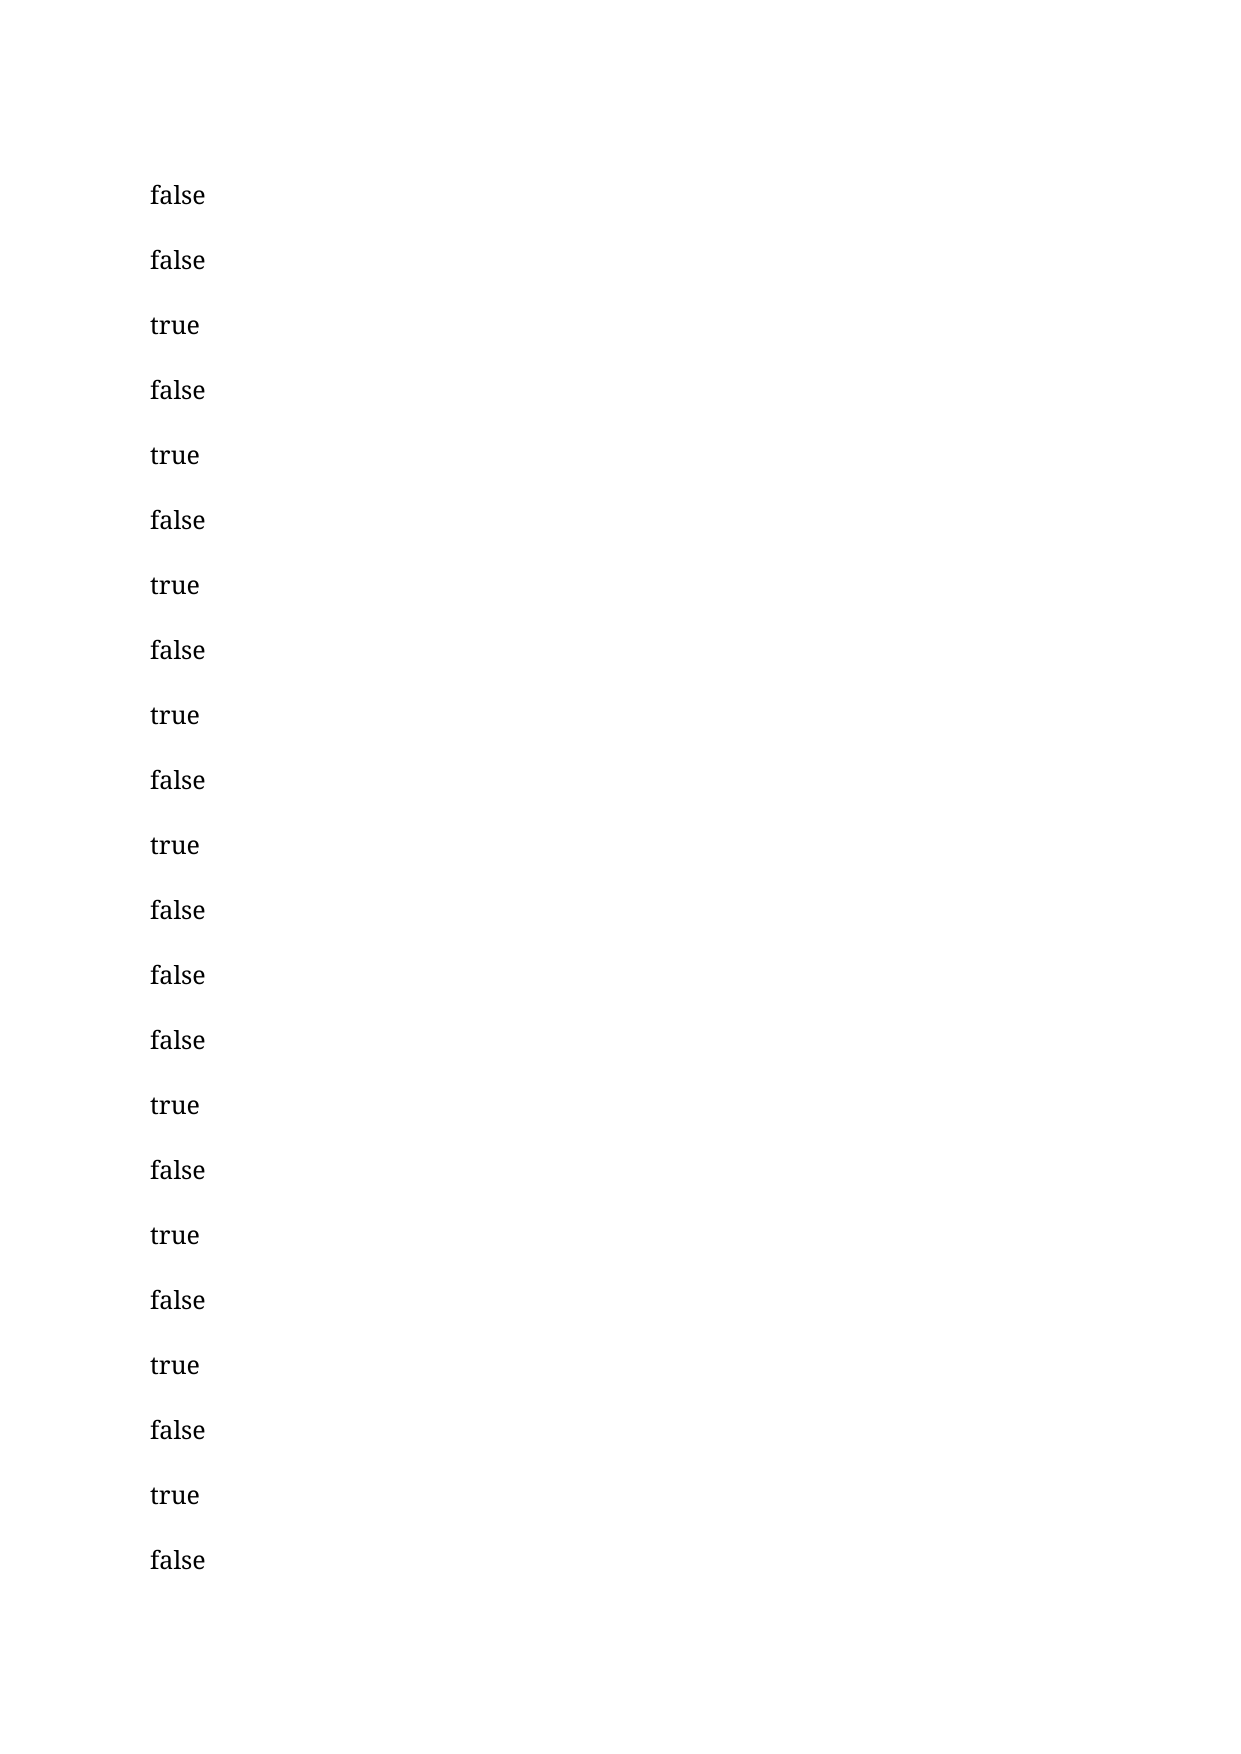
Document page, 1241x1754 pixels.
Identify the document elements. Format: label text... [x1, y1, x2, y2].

text false [150, 1267, 1090, 1332]
text true [150, 292, 1090, 357]
text false [150, 357, 1090, 422]
text false [150, 617, 1090, 682]
text true [150, 1462, 1090, 1527]
text true [150, 1332, 1090, 1397]
text true [150, 422, 1090, 487]
text false [150, 227, 1090, 292]
text false [150, 162, 1090, 227]
text false [150, 487, 1090, 552]
text true [150, 1072, 1090, 1137]
text false [150, 1397, 1090, 1462]
text true [150, 682, 1090, 747]
text false [150, 877, 1090, 942]
text true [150, 552, 1090, 617]
text true [150, 1202, 1090, 1267]
text false [150, 1007, 1090, 1072]
text false [150, 747, 1090, 812]
text false [150, 1527, 1090, 1592]
text true [150, 812, 1090, 877]
text false [150, 1137, 1090, 1202]
text false [150, 942, 1090, 1007]
